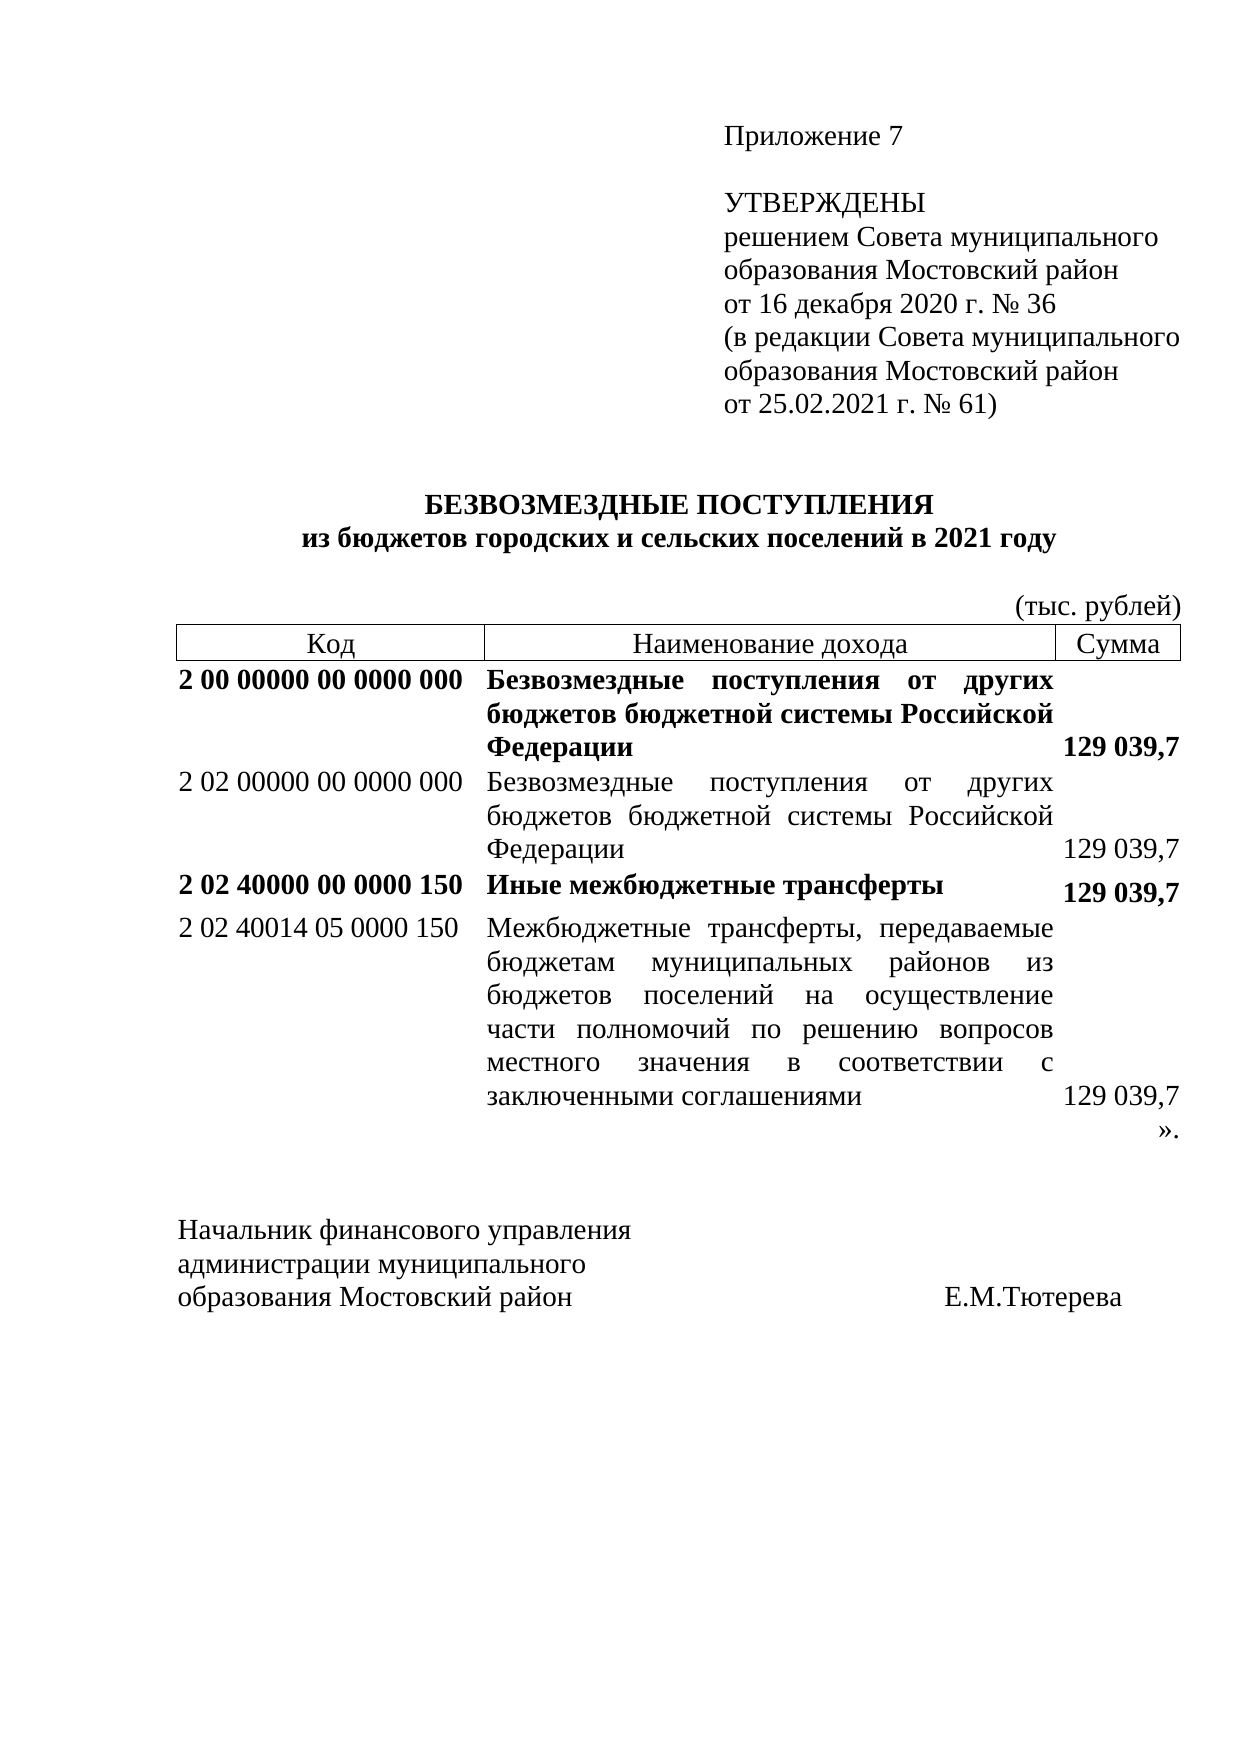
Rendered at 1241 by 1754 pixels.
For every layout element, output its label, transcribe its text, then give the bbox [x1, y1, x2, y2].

table_cell 2 02 00000 00 0000 000 [177, 763, 485, 865]
text от 25.02.2021 г. № 61) [723, 386, 1181, 420]
text Начальник финансового управления [177, 1212, 1181, 1246]
text образования Мостовский район Е.М.Тютерева [177, 1279, 1181, 1313]
table_cell 129 039,7 [1055, 763, 1181, 865]
table_cell 2 00 00000 00 0000 000 [177, 661, 485, 763]
text решением Совета муниципального [723, 219, 1181, 252]
table_header Код [177, 625, 484, 660]
table_header Сумма [1056, 625, 1180, 660]
text ». [177, 1112, 1181, 1145]
text образования Мостовский район [723, 252, 1181, 286]
table_cell Иные межбюджетные трансферты [485, 865, 1055, 909]
table_cell 129 039,7 [1055, 661, 1181, 763]
text Приложение 7 [723, 118, 1181, 152]
text от 16 декабря 2020 г. № 36 [723, 286, 1181, 319]
table_cell 129 039,7 [1055, 909, 1181, 1112]
table_cell Безвозмездные поступления от других бюджетов бюджетной системы Российской Федерации [485, 763, 1055, 865]
text из бюджетов городских и сельских поселений в 2021 году [177, 521, 1181, 554]
table_cell 2 02 40000 00 0000 150 [177, 865, 485, 909]
table_header Наименование дохода [485, 625, 1055, 660]
text (в редакции Совета муниципального образования Мостовский район [723, 319, 1181, 386]
table_cell 2 02 40014 05 0000 150 [177, 909, 485, 1112]
text администрации муниципального [177, 1246, 1181, 1279]
text УТВЕРЖДЕНЫ [723, 185, 1181, 219]
table_cell 129 039,7 [1055, 865, 1181, 909]
text БЕЗВОЗМЕЗДНЫЕ ПОСТУПЛЕНИЯ [177, 487, 1181, 521]
table_cell Межбюджетные трансферты, передаваемые бюджетам муниципальных районов из бюджетов поселений на осуществление части полномочий по решению вопросов местного значения в соответствии с заключенными соглашениями [485, 909, 1055, 1112]
text (тыс. рублей) [177, 588, 1181, 621]
table_cell Безвозмездные поступления от других бюджетов бюджетной системы Российской Федерации [485, 661, 1055, 763]
